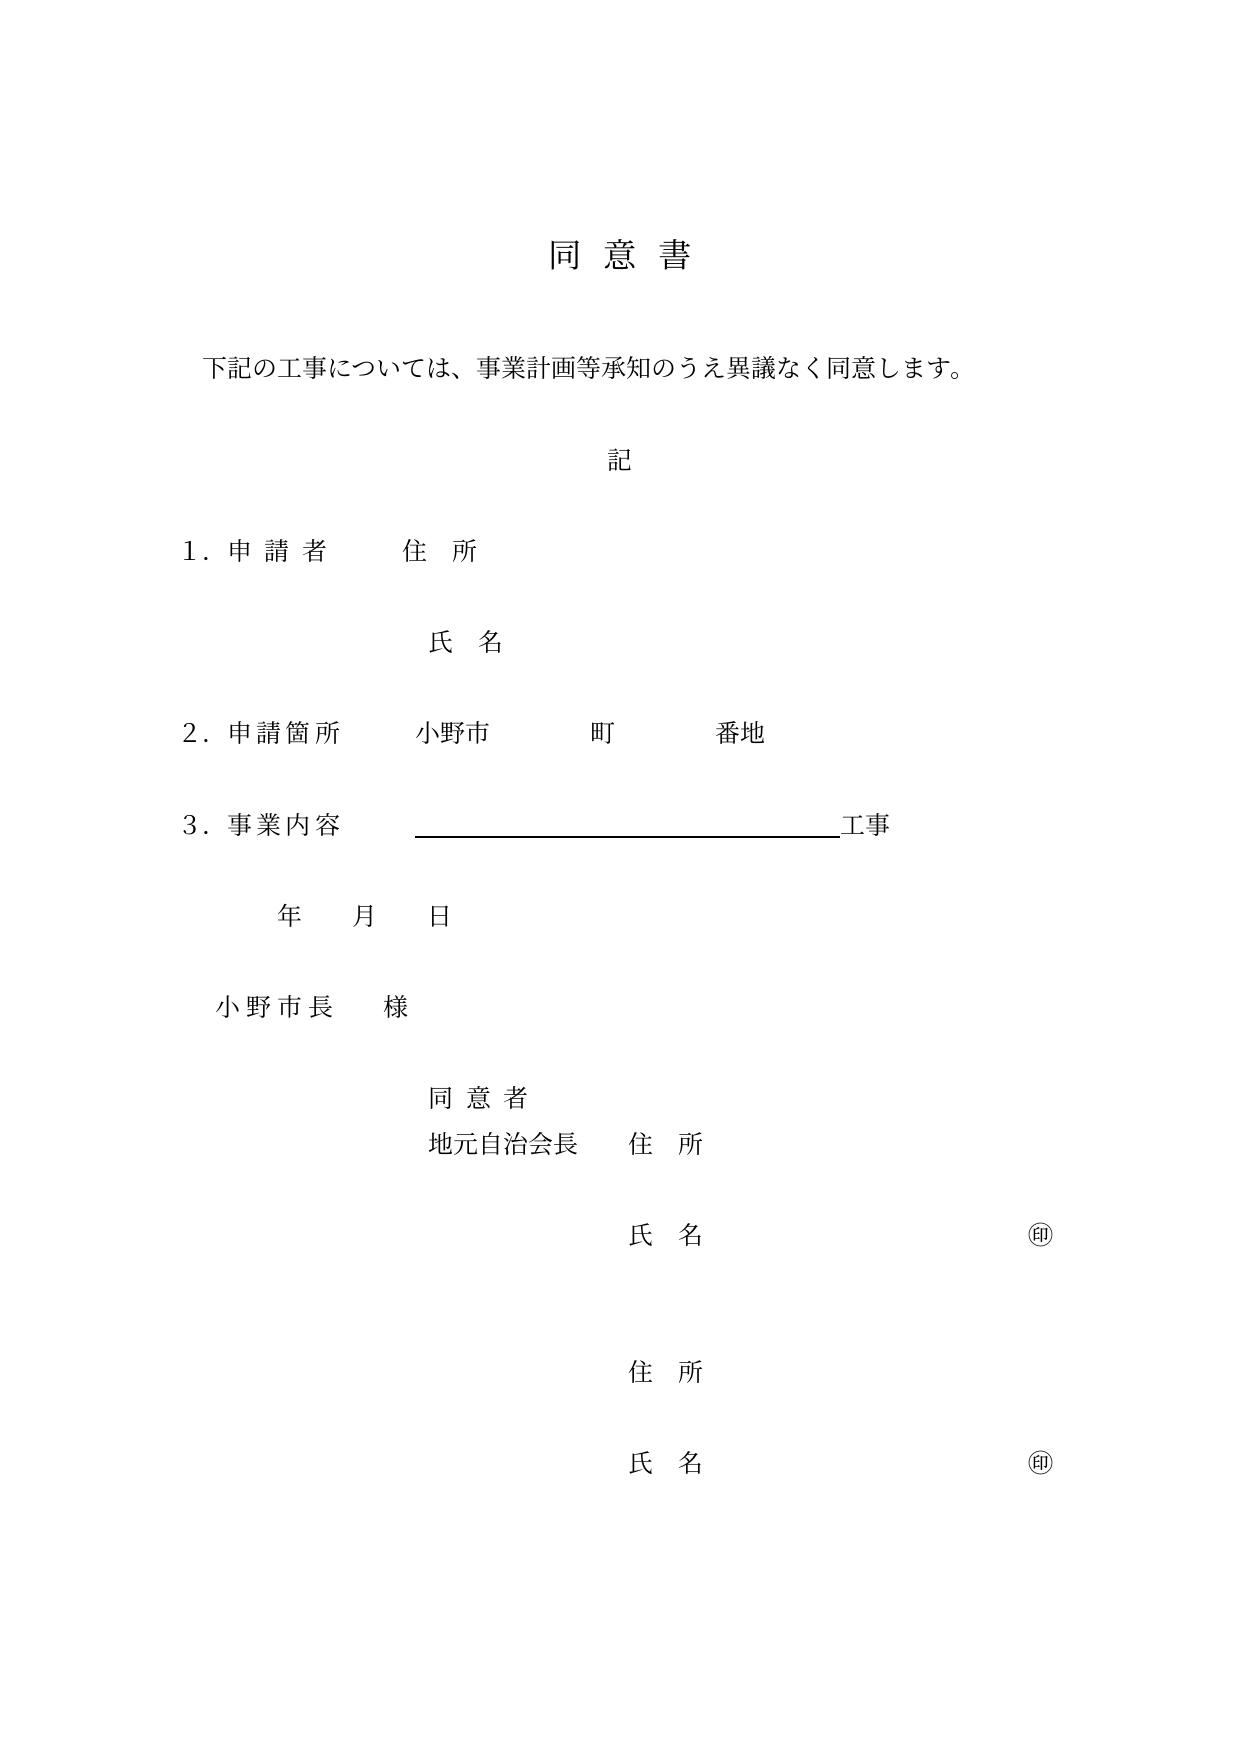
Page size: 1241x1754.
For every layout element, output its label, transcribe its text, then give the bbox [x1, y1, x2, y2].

text ２．申請箇所 小野市 町 番地 [177, 709, 1063, 755]
text 氏 名 [428, 618, 1063, 664]
text 同意書 [177, 207, 1063, 299]
subtitle 記 [177, 436, 1063, 481]
text 小野市長 様 [177, 983, 1063, 1029]
text 下記の工事については、事業計画等承知のうえ異議なく同意します。 [177, 344, 1063, 390]
text ３．事業内容 工事 [177, 801, 1063, 846]
text １．申請者 住 所 [177, 527, 1063, 572]
text 氏 名 ㊞ [177, 1211, 1063, 1257]
text 氏 名 ㊞ [177, 1439, 1063, 1485]
text 同意者 [177, 1074, 1063, 1120]
text 年 月 日 [177, 892, 1063, 937]
text 地元自治会長 住 所 [177, 1120, 1063, 1166]
text 住 所 [177, 1348, 1063, 1394]
